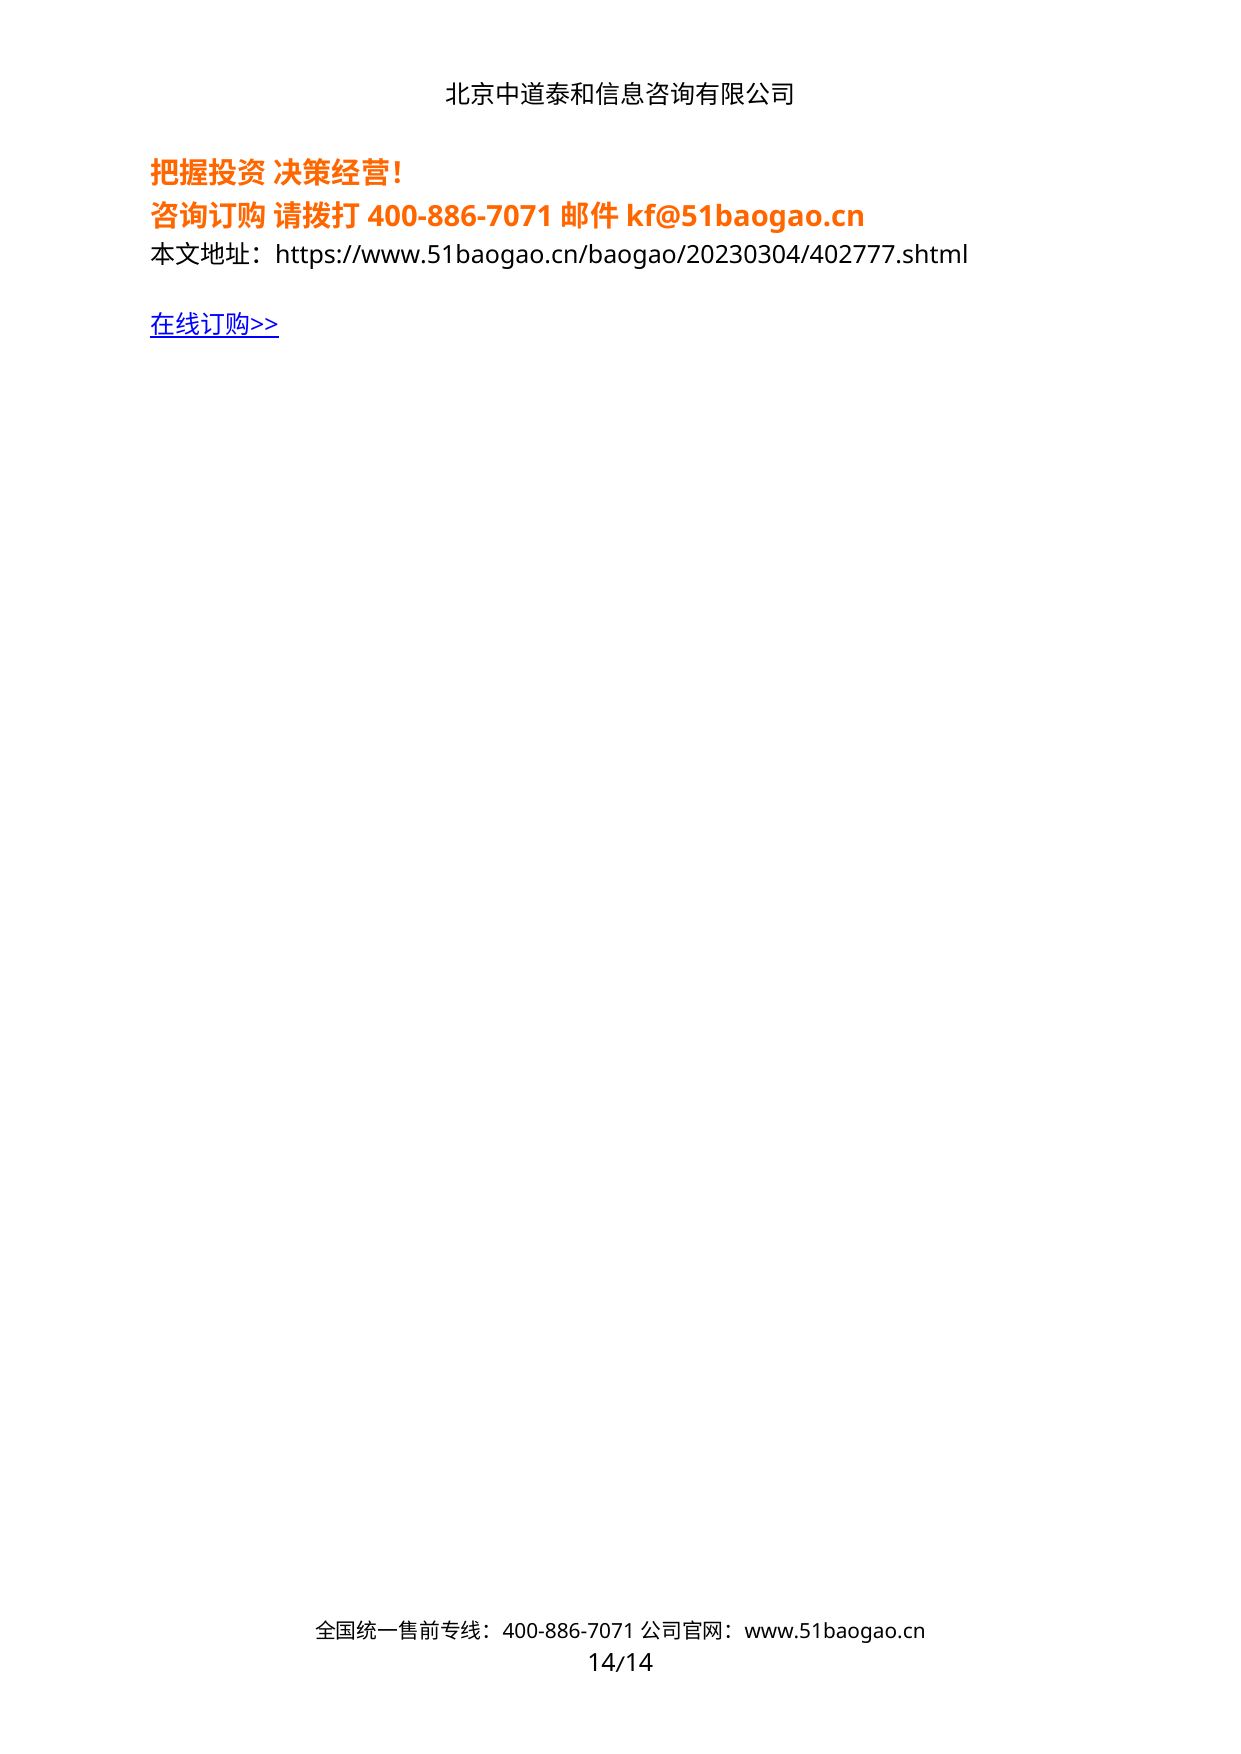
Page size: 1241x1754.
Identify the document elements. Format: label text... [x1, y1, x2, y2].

text 在线订购>> [150, 271, 1090, 341]
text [150, 150, 1090, 271]
